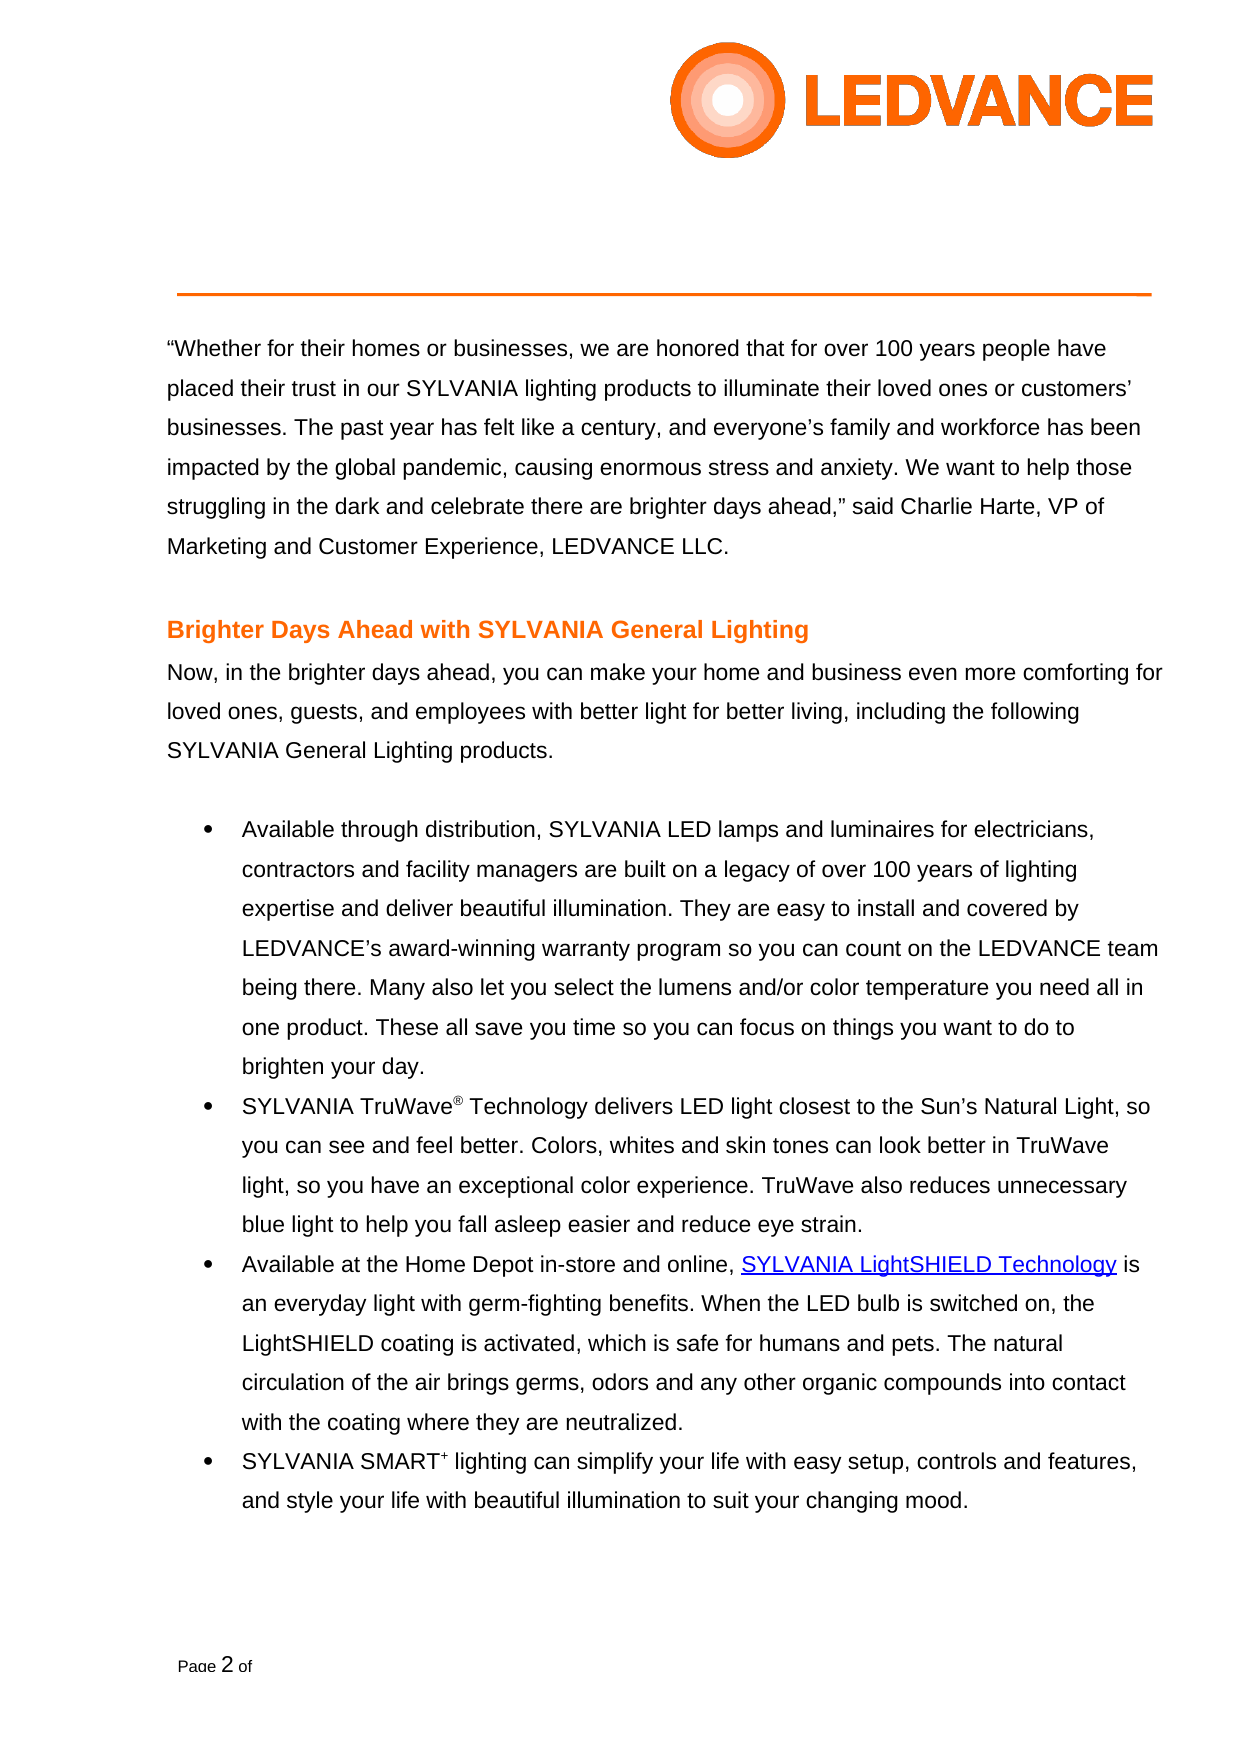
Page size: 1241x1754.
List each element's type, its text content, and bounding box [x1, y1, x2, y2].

text Now, in the brighter days ahead, you can make your home and business even more comforting for loved ones, guests, and employees with better light for better living, including the following SYLVANIA General Lighting products. [167, 658, 1163, 764]
picture [620, 0, 1202, 201]
text Brighter Days Ahead with SYLVANIA General Lighting [167, 615, 1163, 644]
text “Whether for their homes or businesses, we are honored that for over 100 years people have placed their trust in our SYLVANIA lighting products to illuminate their loved ones or customers’ businesses. The past year has felt like a century, and everyone’s family and workforce has been impacted by the global pandemic, causing enormous stress and anxiety. We want to help those struggling in the dark and celebrate there are brighter days ahead,” said Charlie Harte, VP of Marketing and Customer Experience, LEDVANCE LLC. [167, 335, 1163, 559]
list SYLVANIA TruWave® Technology delivers LED light closest to the Sun’s Natural Light, so you can see and feel better. Colors, whites and skin tones can look better in TruWave light, so you have an exceptional color experience. TruWave also reduces unnecessary blue light to help you fall asleep easier and reduce eye strain. [204, 1093, 1163, 1237]
list Available through distribution, SYLVANIA LED lamps and luminaires for electricians, contractors and facility managers are built on a legacy of over 100 years of lighting expertise and deliver beautiful illumination. They are easy to install and covered by LEDVANCE’s award-winning warranty program so you can count on the LEDVANCE team being there. Many also let you select the lumens and/or color temperature you need all in one product. These all save you time so you can focus on things you want to do to brighten your day. [204, 816, 1163, 1079]
list SYLVANIA SMART+ lighting can simplify your life with easy setup, controls and features, and style your life with beautiful illumination to suit your changing mood. [204, 1448, 1163, 1514]
list Available at the Home Depot in-store and online, SYLVANIA LightSHIELD Technology is an everyday light with germ-fighting benefits. When the LED bulb is switched on, the LightSHIELD coating is activated, which is safe for humans and pets. The natural circulation of the air brings germs, odors and any other organic compounds into contact with the coating where they are neutralized. [204, 1251, 1163, 1435]
